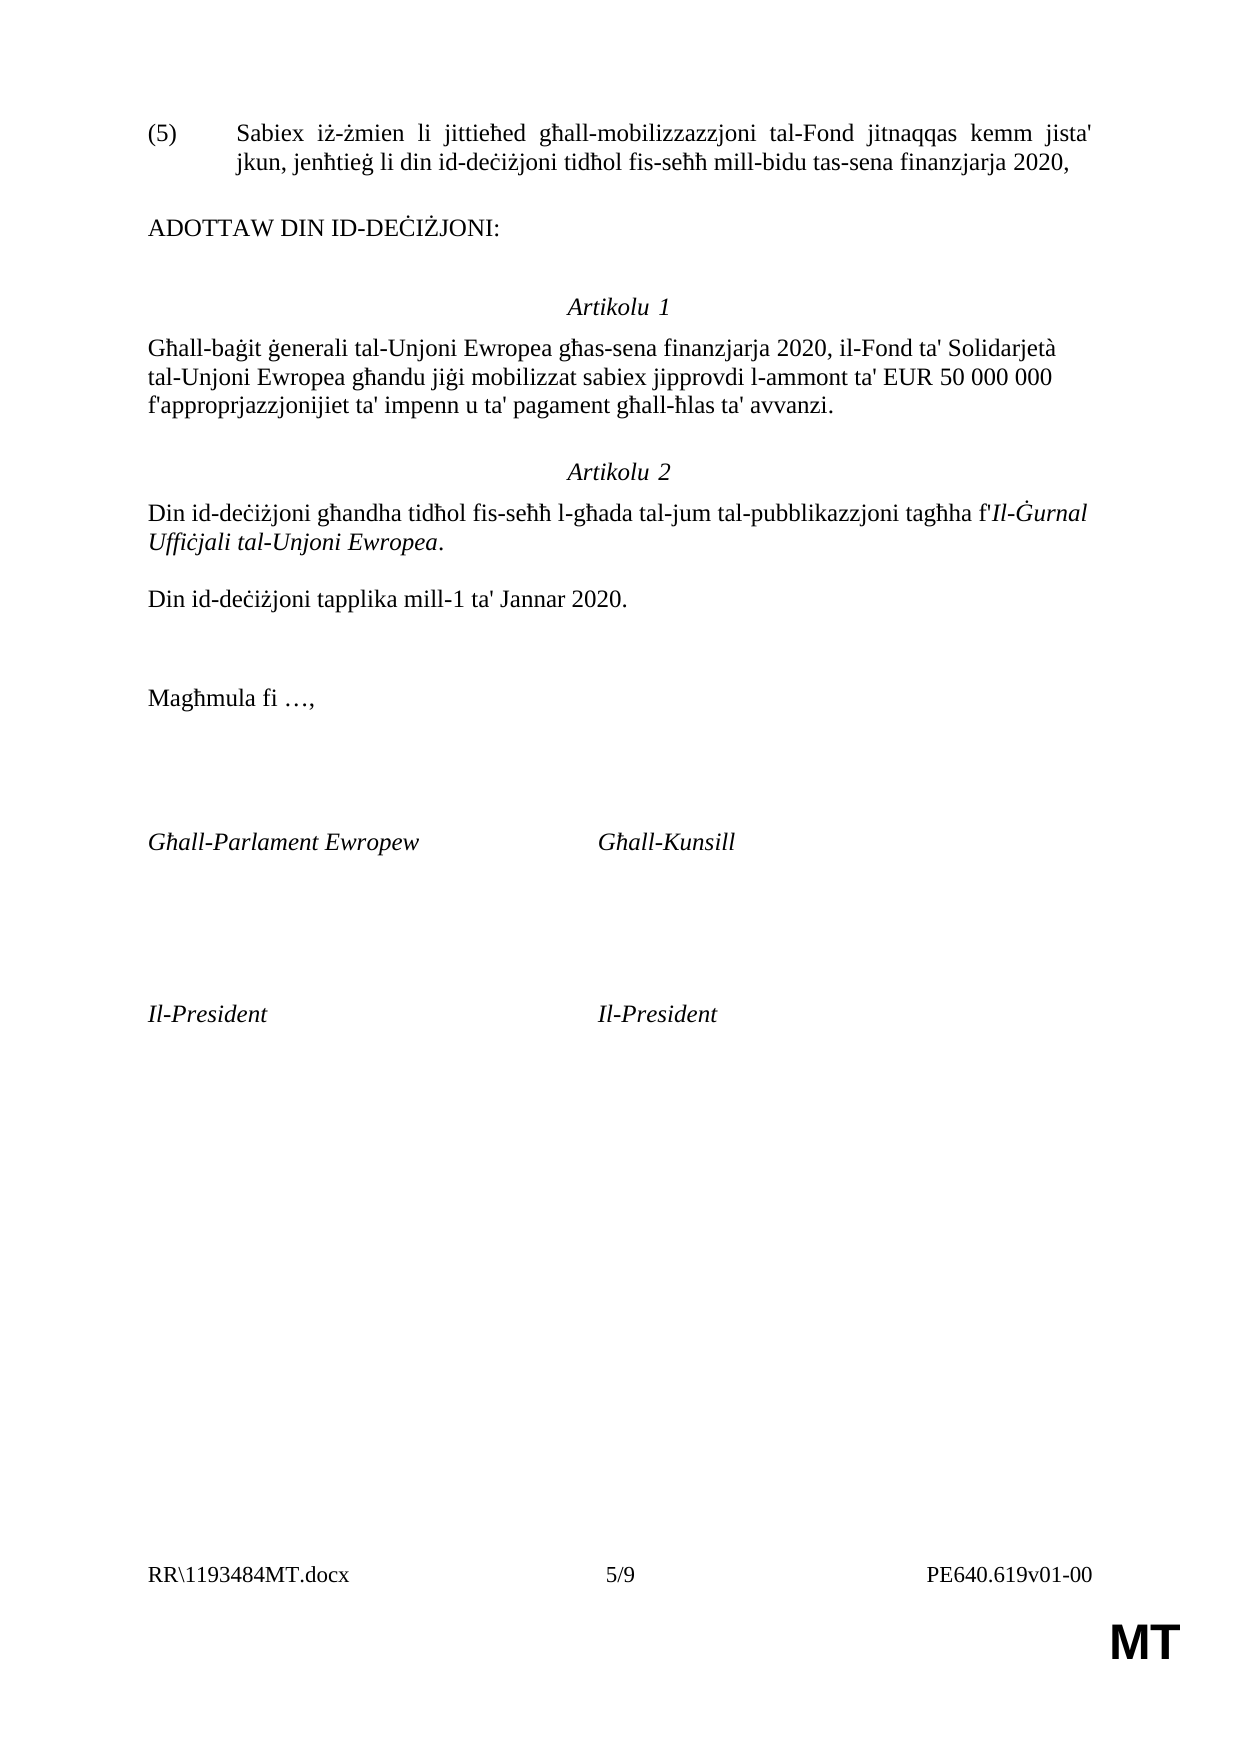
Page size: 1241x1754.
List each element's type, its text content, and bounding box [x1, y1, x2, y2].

text Artikolu 1 [148, 292, 1092, 321]
text ADOTTAW DIN ID-DEĊIŻJONI: [148, 213, 1092, 242]
text Magħmula fi …, [148, 683, 1092, 712]
text Din id-deċiżjoni tapplika mill-1 ta' Jannar 2020. [148, 584, 1092, 613]
list (5) Sabiex iż-żmien li jittieħed għall-mobilizzazzjoni tal-Fond jitnaqqas kemm jista' jkun, jenħtieġ li din id-deċiżjoni tidħol fis-seħħ mill-bidu tas-sena finanzjarja 2020, [148, 118, 1092, 176]
text Artikolu 2 [148, 457, 1092, 486]
text Din id-deċiżjoni għandha tidħol fis-seħħ l-għada tal-jum tal-pubblikazzjoni tagħha f'Il-Ġurnal Uffiċjali tal-Unjoni Ewropea. [148, 498, 1092, 556]
text Għall-baġit ġenerali tal-Unjoni Ewropea għas-sena finanzjarja 2020, il-Fond ta' Solidarjetà tal-Unjoni Ewropea għandu jiġi mobilizzat sabiex jipprovdi l-ammont ta' EUR 50 000 000 f'approprjazzjonijiet ta' impenn u ta' pagament għall-ħlas ta' avvanzi. [148, 333, 1092, 419]
text Għall-Parlament Ewropew Għall-Kunsill [148, 827, 1092, 856]
text Il-President Il-President [148, 999, 1092, 1028]
